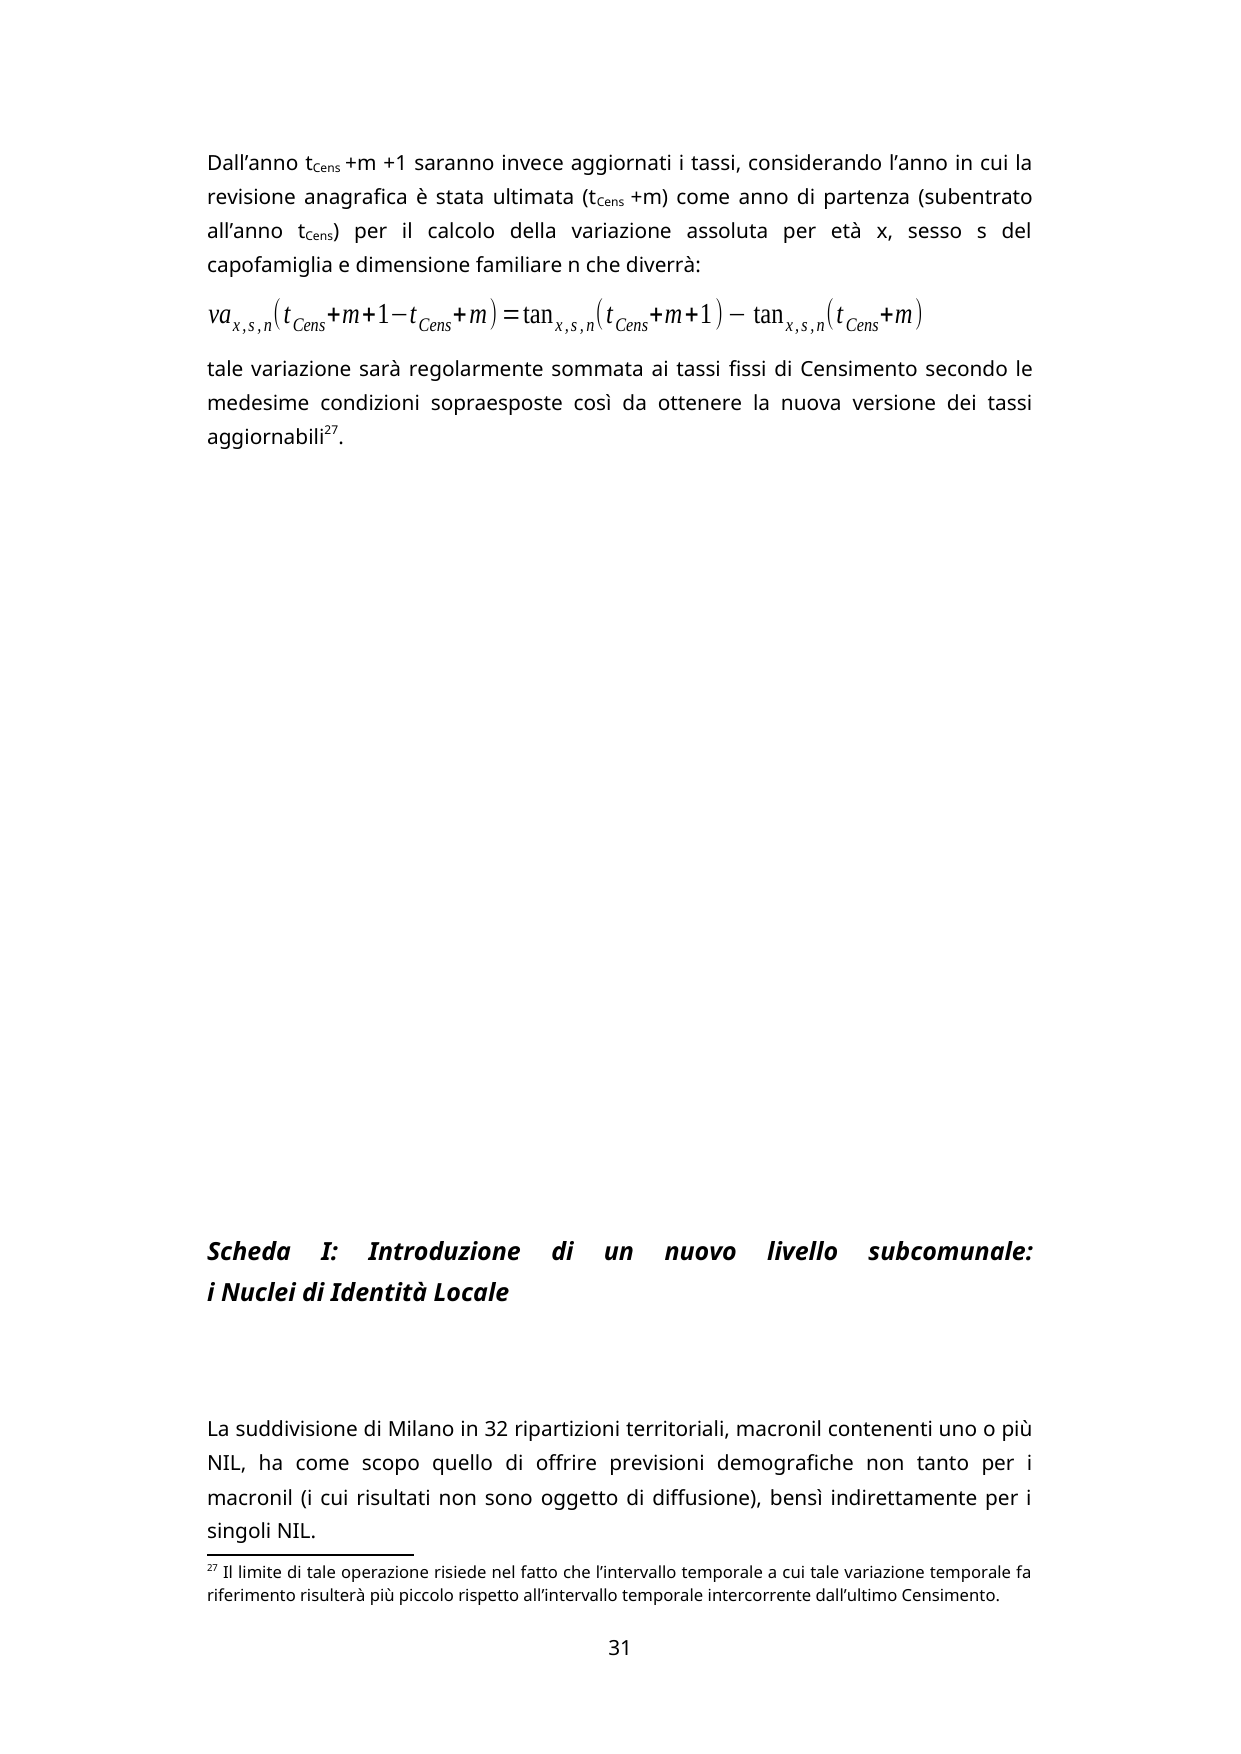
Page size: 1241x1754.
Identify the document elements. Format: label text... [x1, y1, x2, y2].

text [207, 148, 1033, 278]
text La suddivisione di Milano in 32 ripartizioni territoriali, macronil contenenti uno o più NIL, ha come scopo quello di offrire previsioni demografiche non tanto per i macronil (i cui risultati non sono oggetto di diffusione), bensì indirettamente per i singoli NIL. [207, 1414, 1033, 1545]
subtitle Scheda I: Introduzione di un nuovo livello subcomunale: i Nuclei di Identità Locale [207, 1233, 1033, 1308]
text tale variazione sarà regolarmente sommata ai tassi fissi di Censimento secondo le medesime condizioni sopraesposte così da ottenere la nuova versione dei tassi aggiornabili. [207, 354, 1033, 450]
